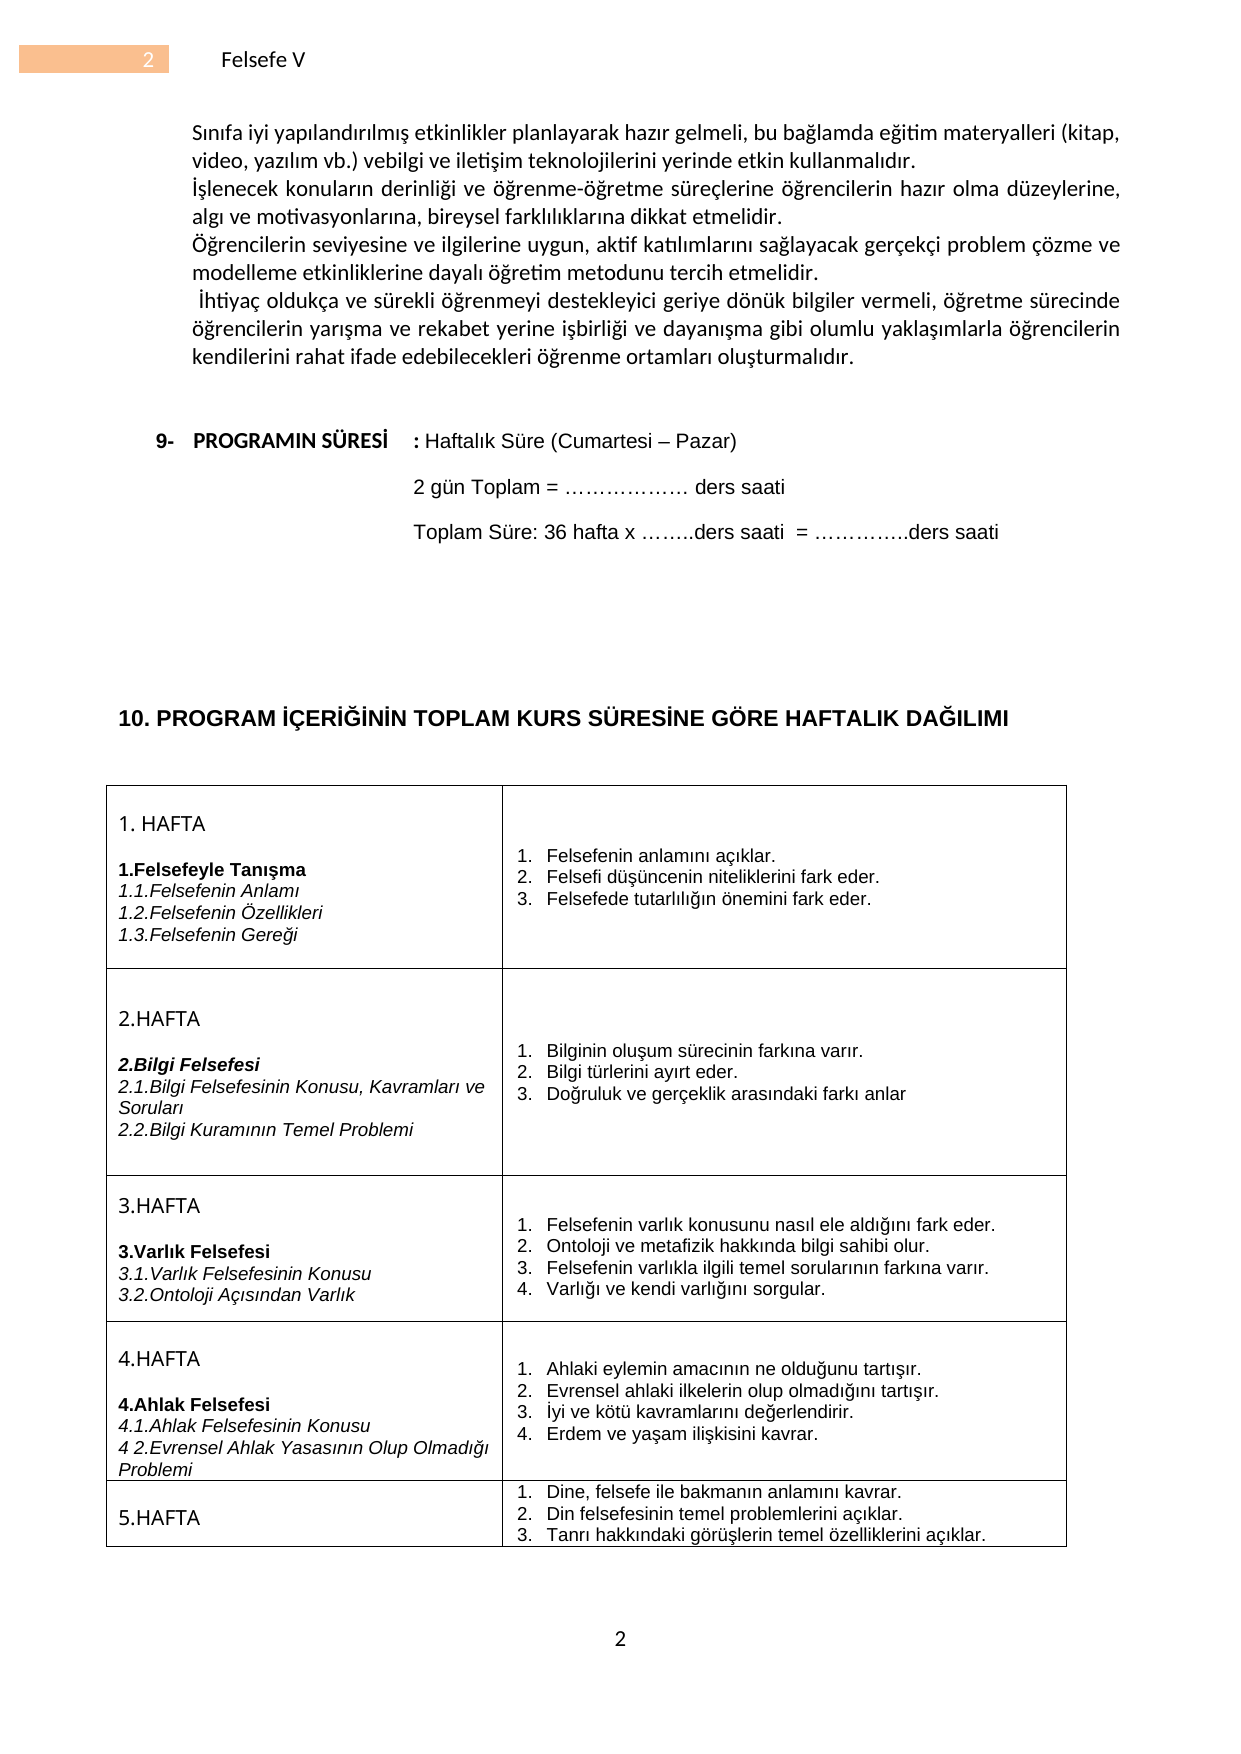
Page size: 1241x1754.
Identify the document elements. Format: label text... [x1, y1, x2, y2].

text İhtiyaç oldukça ve sürekli öğrenmeyi destekleyici geriye dönük bilgiler vermeli, öğretme sürecinde öğrencilerin yarışma ve rekabet yerine işbirliği ve dayanışma gibi olumlu yaklaşımlarla öğrencilerin kendilerini rahat ifade edebilecekleri öğrenme ortamları oluşturmalıdır. [192, 286, 1122, 370]
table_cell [503, 1481, 1066, 1546]
table_cell 4.HAFTA 4.Ahlak Felsefesi 4.1.Ahlak Felsefesinin Konusu 4 2.Evrensel Ahlak Yasasının Olup Olmadığı Problemi [107, 1322, 502, 1480]
text Öğrencilerin seviyesine ve ilgilerine uygun, aktif katılımlarını sağlayacak gerçekçi problem çözme ve modelleme etkinliklerine dayalı öğretim metodunu tercih etmelidir. [192, 230, 1122, 286]
text 10. PROGRAM İÇERİĞİNİN TOPLAM KURS SÜRESİNE GÖRE HAFTALIK DAĞILIMI [118, 705, 1122, 732]
list PROGRAMIN SÜRESİ : Haftalık Süre (Cumartesi – Pazar) [156, 426, 1122, 454]
table_cell Felsefenin varlık konusunu nasıl ele aldığını fark eder. Ontoloji ve metafizik hakkında bilgi sahibi olur. Felsefenin varlıkla ilgili temel sorularının farkına varır. Varlığı ve kendi varlığını sorgular. [503, 1176, 1066, 1321]
text Toplam Süre: 36 hafta x ……..ders saati = …………..ders saati [118, 520, 1122, 544]
text Sınıfa iyi yapılandırılmış etkinlikler planlayarak hazır gelmeli, bu bağlamda eğitim materyalleri (kitap, video, yazılım vb.) vebilgi ve iletişim teknolojilerini yerinde etkin kullanmalıdır. [192, 118, 1122, 174]
text 2 gün Toplam = ……………… ders saati [118, 475, 1122, 499]
table_cell Ahlaki eylemin amacının ne olduğunu tartışır. Evrensel ahlaki ilkelerin olup olmadığını tartışır. İyi ve kötü kavramlarını değerlendirir. Erdem ve yaşam ilişkisini kavrar. [503, 1322, 1066, 1480]
table_header 1. HAFTA 1.Felsefeyle Tanışma 1.1.Felsefenin Anlamı 1.2.Felsefenin Özellikleri 1.3.Felsefenin Gereği [107, 786, 502, 968]
table_header Felsefenin anlamını açıklar. Felsefi düşüncenin niteliklerini fark eder. Felsefede tutarlılığın önemini fark eder. [503, 786, 1066, 968]
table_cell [107, 1481, 502, 1546]
table_cell Bilginin oluşum sürecinin farkına varır. Bilgi türlerini ayırt eder. Doğruluk ve gerçeklik arasındaki farkı anlar [503, 969, 1066, 1174]
table_cell 3.HAFTA 3.Varlık Felsefesi 3.1.Varlık Felsefesinin Konusu 3.2.Ontoloji Açısından Varlık [107, 1176, 502, 1321]
text İşlenecek konuların derinliği ve öğrenme-öğretme süreçlerine öğrencilerin hazır olma düzeylerine, algı ve motivasyonlarına, bireysel farklılıklarına dikkat etmelidir. [192, 174, 1122, 230]
table_cell 2.HAFTA 2.Bilgi Felsefesi 2.1.Bilgi Felsefesinin Konusu, Kavramları ve Soruları 2.2.Bilgi Kuramının Temel Problemi [107, 969, 502, 1174]
